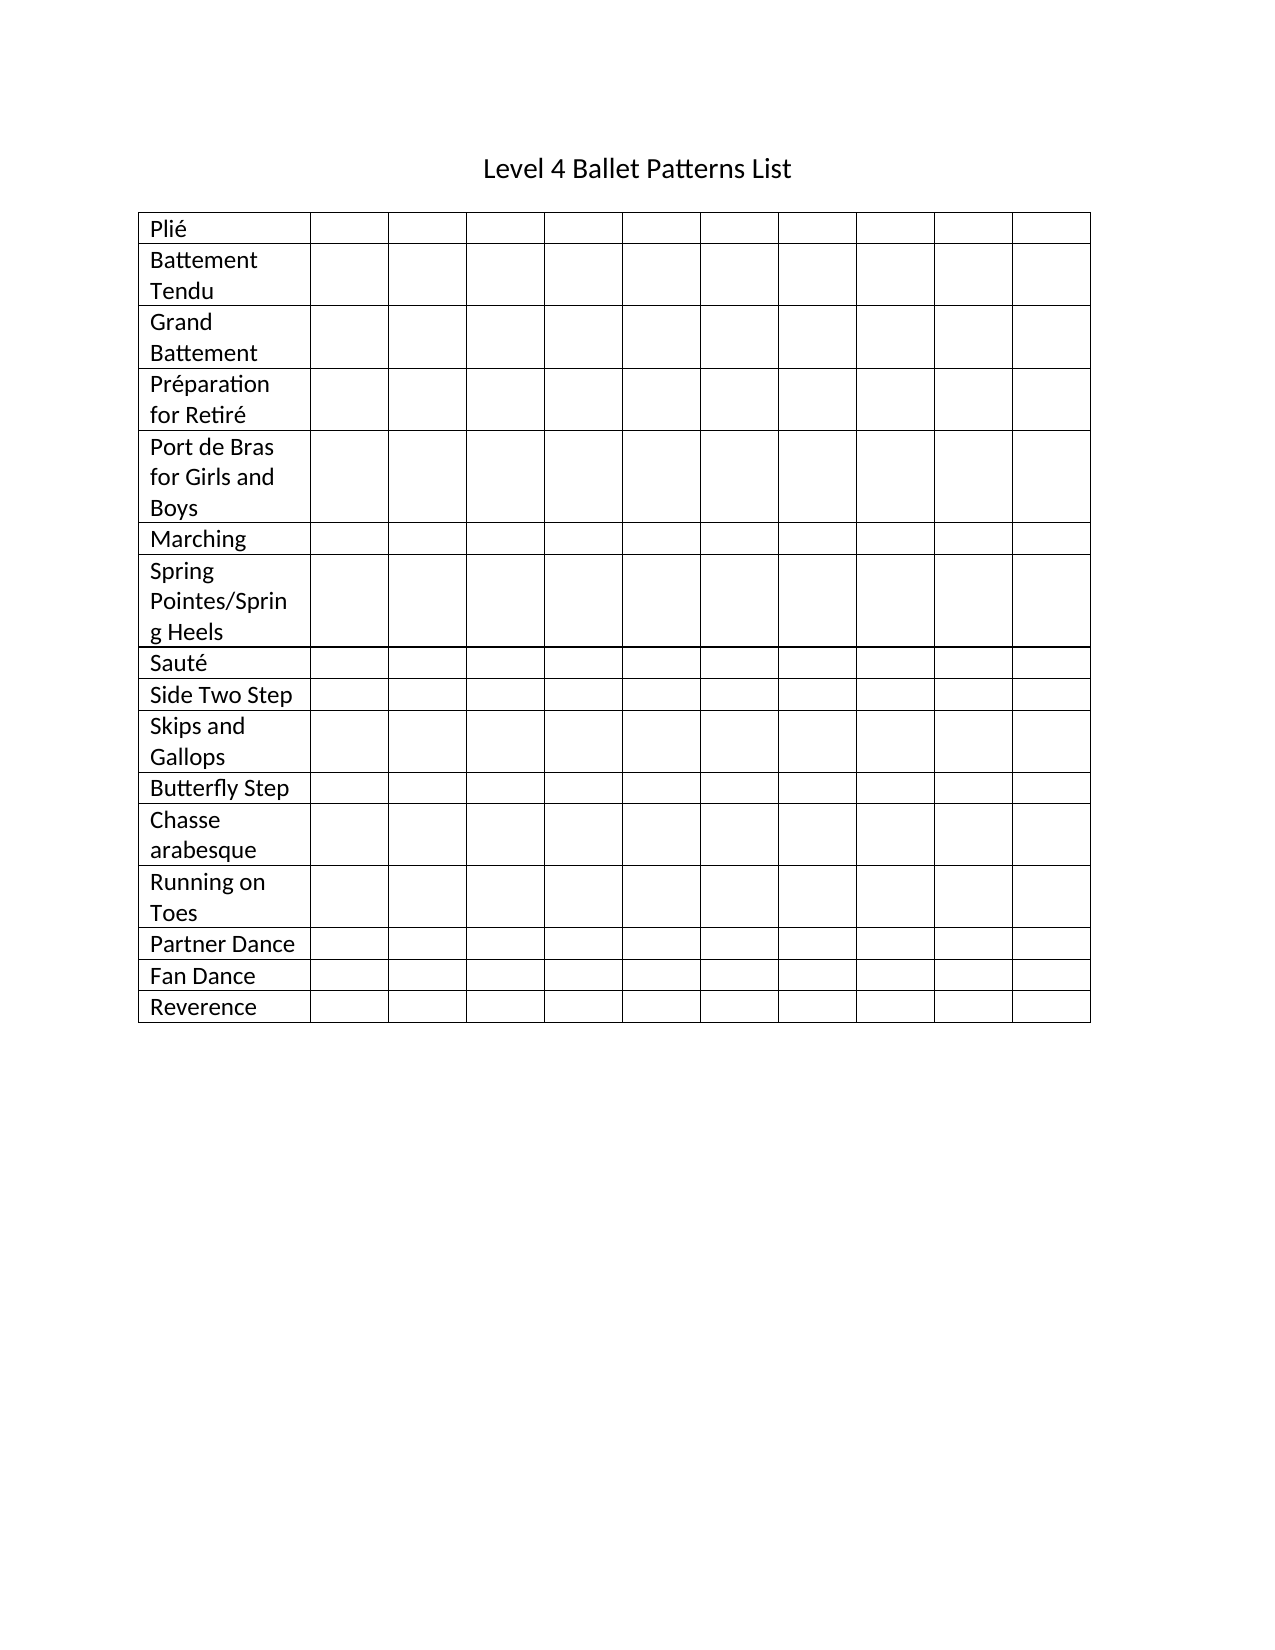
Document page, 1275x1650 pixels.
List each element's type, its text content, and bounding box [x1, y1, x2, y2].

table_cell [389, 369, 466, 429]
table_cell [701, 244, 778, 305]
table_cell [701, 991, 778, 1022]
table_cell [545, 679, 622, 709]
table_cell [311, 431, 388, 522]
table_cell [857, 804, 934, 865]
table_cell [623, 928, 700, 959]
table_cell [545, 648, 622, 678]
table_cell Sauté [139, 648, 310, 678]
table_cell [1013, 804, 1090, 865]
table_cell [389, 991, 466, 1022]
table_cell [857, 866, 934, 927]
table_cell [779, 804, 856, 865]
table_cell [779, 991, 856, 1022]
table_cell Chasse arabesque [139, 804, 310, 865]
table_cell [935, 648, 1012, 678]
table_cell Fan Dance [139, 960, 310, 990]
table_cell [467, 960, 544, 990]
table_cell [623, 523, 700, 554]
table_cell [545, 928, 622, 959]
table_cell [857, 369, 934, 429]
table_cell [545, 369, 622, 429]
table_cell [467, 523, 544, 554]
table_cell [1013, 928, 1090, 959]
table_cell [701, 711, 778, 772]
table_cell [467, 711, 544, 772]
table_cell [623, 711, 700, 772]
table_cell [701, 960, 778, 990]
table_cell [779, 866, 856, 927]
table_cell [935, 928, 1012, 959]
table_cell [545, 306, 622, 367]
table_cell [857, 928, 934, 959]
table_cell [1013, 306, 1090, 367]
table_cell [857, 244, 934, 305]
table_cell Battement Tendu [139, 244, 310, 305]
table_cell [389, 804, 466, 865]
table_cell [701, 306, 778, 367]
table_cell [467, 555, 544, 646]
table_cell [1013, 648, 1090, 678]
table_cell Marching [139, 523, 310, 554]
table_cell [311, 711, 388, 772]
table_cell [389, 523, 466, 554]
table_header [389, 213, 466, 243]
table_cell [935, 523, 1012, 554]
table_cell [311, 773, 388, 803]
table_cell Port de Bras for Girls and Boys [139, 431, 310, 522]
table_cell [623, 306, 700, 367]
table_cell [1013, 773, 1090, 803]
table_cell Préparation for Retiré [139, 369, 310, 429]
table_cell [701, 431, 778, 522]
table_cell [1013, 369, 1090, 429]
table_cell [779, 928, 856, 959]
table_cell [389, 928, 466, 959]
table_cell [1013, 679, 1090, 709]
table_cell [1013, 866, 1090, 927]
table_cell [1013, 960, 1090, 990]
table_cell [935, 431, 1012, 522]
table_cell [389, 306, 466, 367]
table_cell [545, 866, 622, 927]
table_cell [311, 960, 388, 990]
table_cell [701, 369, 778, 429]
table_cell [545, 555, 622, 646]
table_header [467, 213, 544, 243]
table_cell [389, 431, 466, 522]
table_cell [935, 244, 1012, 305]
table_cell [389, 648, 466, 678]
table_cell [935, 866, 1012, 927]
table_cell [389, 866, 466, 927]
table_header [1013, 213, 1090, 243]
table_cell [467, 306, 544, 367]
table_cell [779, 523, 856, 554]
table_cell [935, 773, 1012, 803]
table_cell [545, 711, 622, 772]
table_cell [467, 804, 544, 865]
table_cell [779, 648, 856, 678]
table_cell [467, 244, 544, 305]
table_cell [311, 928, 388, 959]
table_cell [389, 773, 466, 803]
table_cell [623, 369, 700, 429]
table_cell [701, 804, 778, 865]
table_cell [701, 679, 778, 709]
table_cell [779, 244, 856, 305]
table_cell [857, 555, 934, 646]
table_cell [857, 711, 934, 772]
table_cell Butterfly Step [139, 773, 310, 803]
table_cell [935, 369, 1012, 429]
table_header [311, 213, 388, 243]
table_cell [311, 804, 388, 865]
table_cell [857, 773, 934, 803]
table_cell [545, 244, 622, 305]
table_cell [935, 306, 1012, 367]
table_header [935, 213, 1012, 243]
table_cell Reverence [139, 991, 310, 1022]
table_cell [545, 431, 622, 522]
table_cell [935, 679, 1012, 709]
table_cell Grand Battement [139, 306, 310, 367]
table_header [623, 213, 700, 243]
table_cell [389, 679, 466, 709]
table_cell [389, 960, 466, 990]
table_cell [623, 555, 700, 646]
table_cell [623, 991, 700, 1022]
table_cell [389, 244, 466, 305]
table_cell [1013, 523, 1090, 554]
table_cell [779, 773, 856, 803]
table_cell [1013, 244, 1090, 305]
table_cell [311, 555, 388, 646]
table_cell [779, 960, 856, 990]
table_cell [623, 679, 700, 709]
table_cell [545, 523, 622, 554]
table_cell [701, 773, 778, 803]
table_cell [857, 306, 934, 367]
table_cell [545, 773, 622, 803]
table_cell [467, 648, 544, 678]
table_cell [701, 648, 778, 678]
table_cell [467, 866, 544, 927]
table_cell [467, 928, 544, 959]
table_cell [623, 648, 700, 678]
table_cell [857, 523, 934, 554]
table_cell [623, 866, 700, 927]
table_cell [311, 679, 388, 709]
table_header Plié [139, 213, 310, 243]
table_cell [701, 555, 778, 646]
table_cell [1013, 711, 1090, 772]
table_header [779, 213, 856, 243]
table_cell [779, 306, 856, 367]
table_cell [857, 431, 934, 522]
table_cell [857, 960, 934, 990]
table_cell [389, 711, 466, 772]
table_cell [857, 991, 934, 1022]
table_cell [311, 866, 388, 927]
table_cell [467, 431, 544, 522]
table_cell [857, 679, 934, 709]
table_cell [623, 773, 700, 803]
table_cell Running on Toes [139, 866, 310, 927]
table_cell [467, 369, 544, 429]
table_cell [779, 711, 856, 772]
table_header [701, 213, 778, 243]
table_cell [779, 679, 856, 709]
table_cell [779, 555, 856, 646]
table_cell Skips and Gallops [139, 711, 310, 772]
table_cell [545, 960, 622, 990]
table_cell [311, 369, 388, 429]
table_cell [623, 804, 700, 865]
table_cell Side Two Step [139, 679, 310, 709]
table_header [857, 213, 934, 243]
table_cell [623, 244, 700, 305]
table_cell [545, 804, 622, 865]
table_cell [935, 555, 1012, 646]
table_cell [935, 960, 1012, 990]
table_cell [779, 431, 856, 522]
table_cell [935, 804, 1012, 865]
table_cell [467, 679, 544, 709]
table_cell [701, 866, 778, 927]
table_cell [701, 928, 778, 959]
text Level 4 Ballet Patterns List [150, 150, 1125, 186]
table_cell [1013, 555, 1090, 646]
table_cell [779, 369, 856, 429]
table_cell [857, 648, 934, 678]
table_cell [311, 244, 388, 305]
table_cell [935, 991, 1012, 1022]
table_cell [311, 523, 388, 554]
table_cell [467, 773, 544, 803]
table_cell [311, 306, 388, 367]
table_cell [623, 431, 700, 522]
table_cell [1013, 991, 1090, 1022]
table_cell [389, 555, 466, 646]
table_header [545, 213, 622, 243]
table_cell [935, 711, 1012, 772]
table_cell [701, 523, 778, 554]
table_cell [623, 960, 700, 990]
table_cell [545, 991, 622, 1022]
table_cell [311, 648, 388, 678]
table_cell Partner Dance [139, 928, 310, 959]
table_cell [1013, 431, 1090, 522]
table_cell [311, 991, 388, 1022]
table_cell Spring Pointes/Spring Heels [139, 555, 310, 646]
table_cell [467, 991, 544, 1022]
